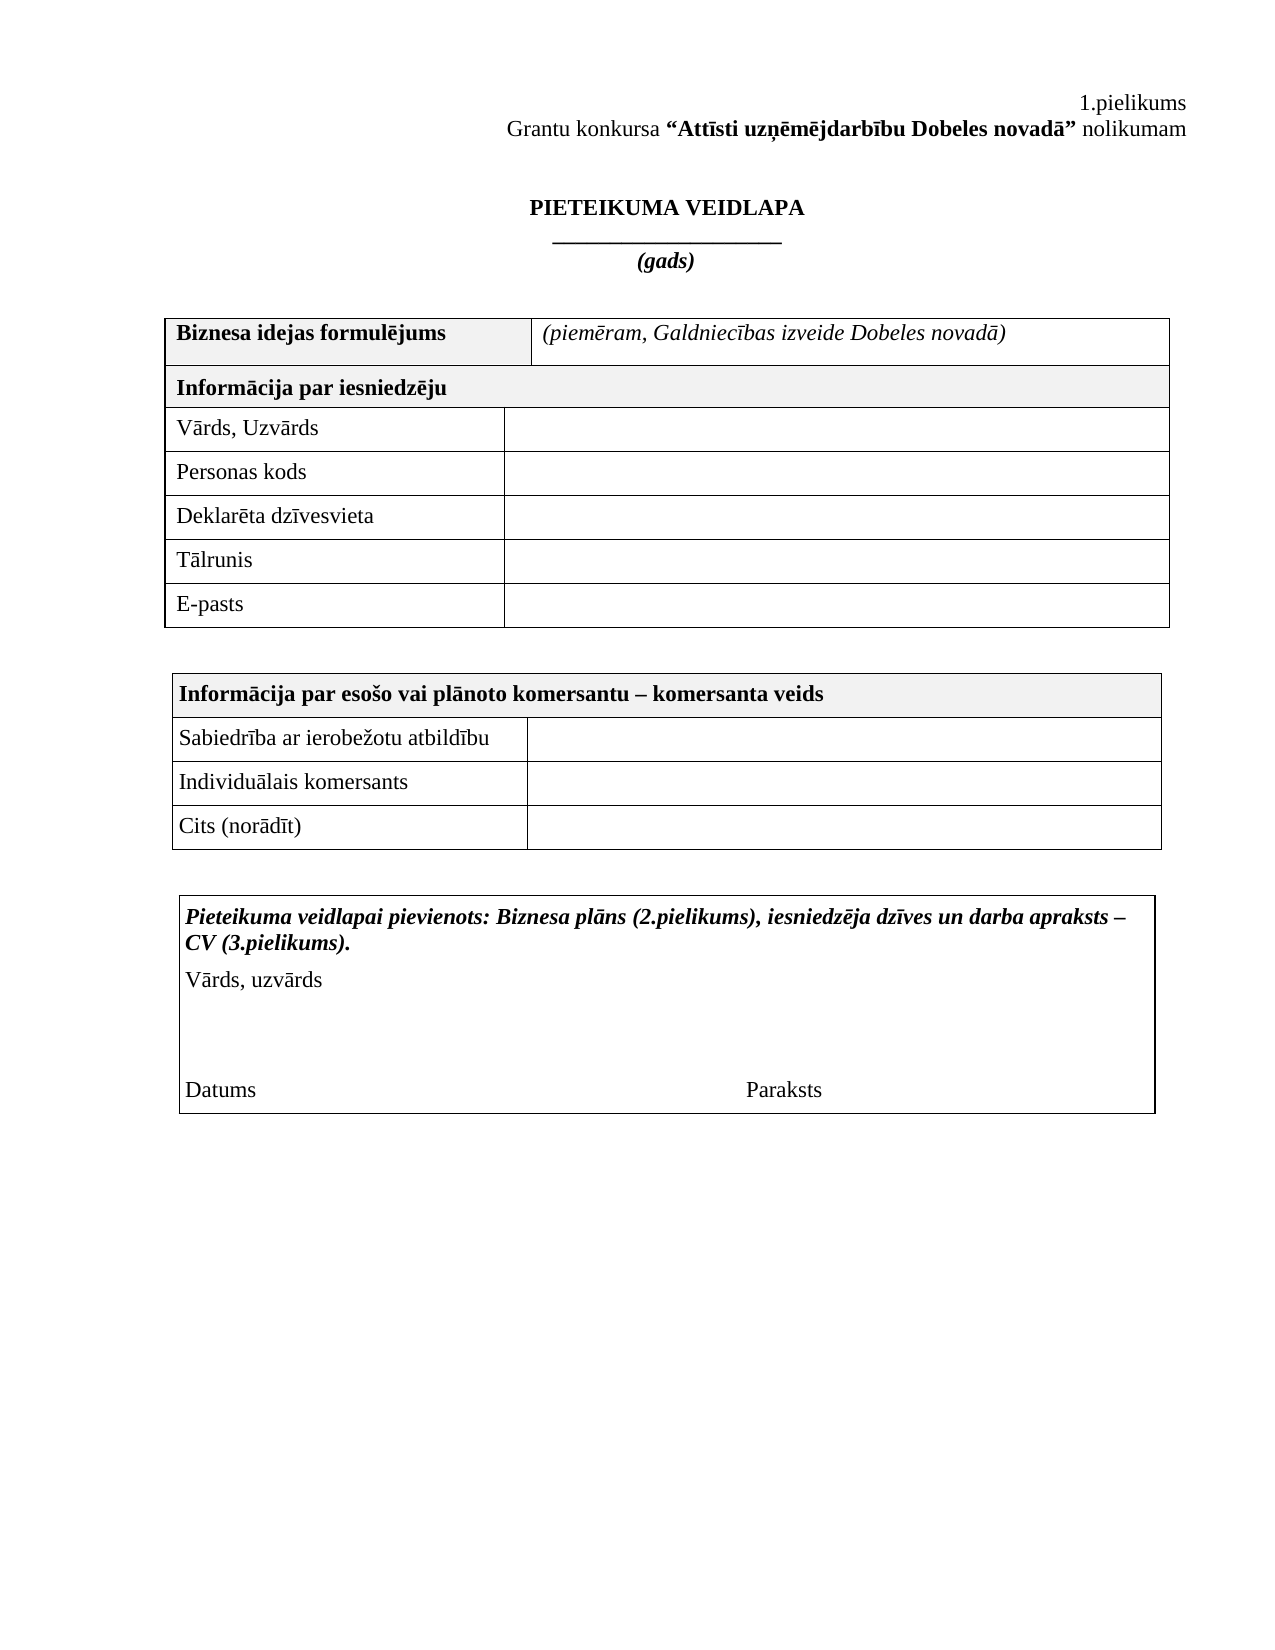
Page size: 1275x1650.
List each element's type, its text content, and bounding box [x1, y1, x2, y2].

table_cell [528, 718, 1161, 761]
text ____________________ [148, 220, 1186, 247]
table_header (piemēram, Galdniecības izveide Dobeles novadā) [532, 319, 1169, 364]
text 1.pielikums [223, 89, 1186, 115]
table_cell Informācija par iesniedzēju [166, 366, 1169, 407]
table_cell [505, 540, 1169, 583]
table_cell [528, 806, 1161, 849]
table_cell [505, 408, 1169, 451]
text VEIDLAPA [148, 194, 1186, 220]
table_cell Sabiedrība ar ierobežotu atbildību [173, 718, 527, 761]
table_cell [505, 452, 1169, 495]
table_cell [505, 496, 1169, 539]
text (gads) [148, 247, 1186, 273]
table_cell Vārds, Uzvārds [166, 408, 504, 451]
table_cell Tālrunis [166, 540, 504, 583]
table_cell [528, 762, 1161, 805]
table_cell Individuālais komersants [173, 762, 527, 805]
table_cell Deklarēta dzīvesvieta [166, 496, 504, 539]
table_cell Personas kods [166, 452, 504, 495]
table_cell [505, 584, 1169, 627]
table_cell Cits (norādīt) [173, 806, 527, 849]
table_header Informācija par esošo vai plānoto komersantu – komersanta veids [173, 674, 1161, 717]
table_cell E-pasts [166, 584, 504, 627]
table_header Biznesa idejas formulējums [166, 319, 531, 364]
table_header Pieteikuma veidlapai pievienots: Biznesa plāns (2.pielikums), iesniedzēja dzīves un darba apraksts – CV (3.pielikums). Vārds, uzvārds Datums Paraksts [180, 896, 1154, 1113]
text Grantu konkursa “Attīsti uzņēmējdarbību Dobeles novadā” nolikumam [148, 115, 1186, 141]
